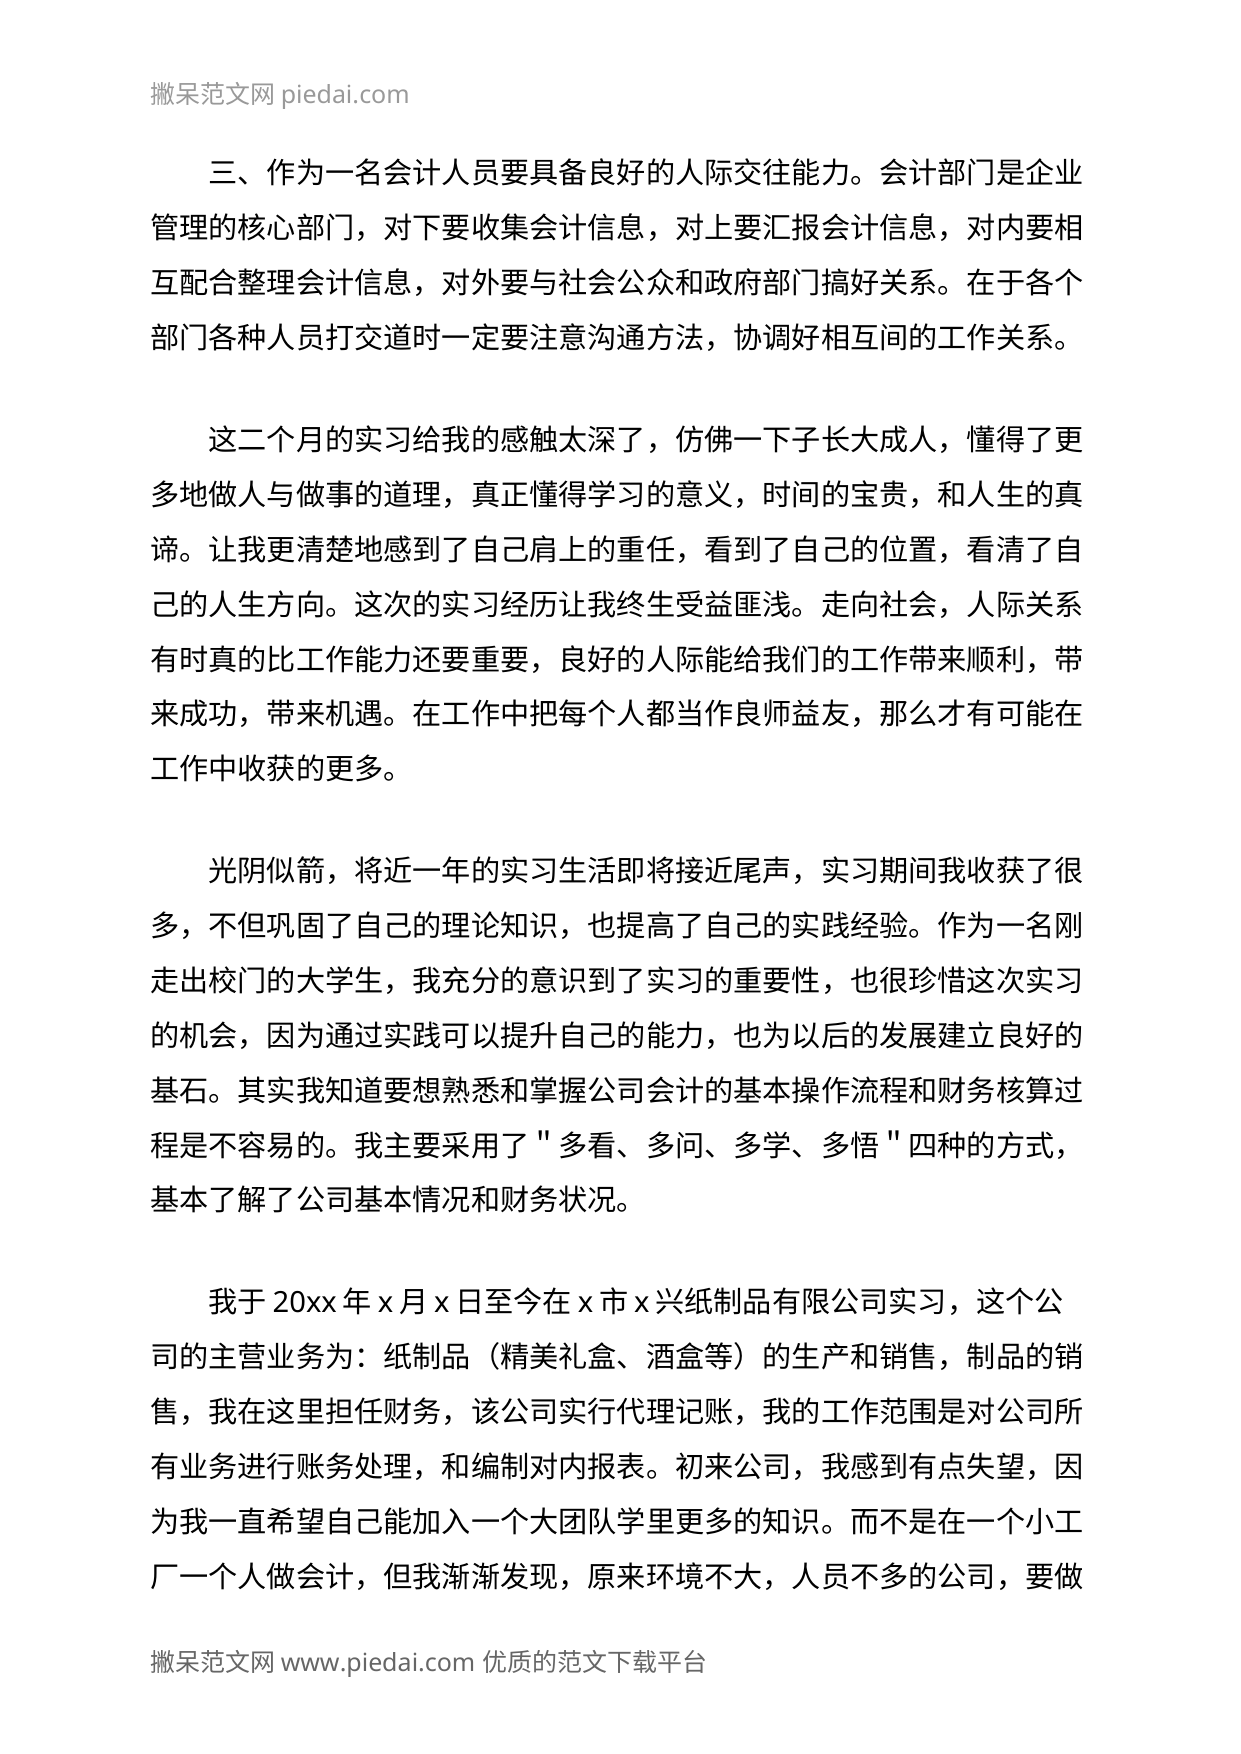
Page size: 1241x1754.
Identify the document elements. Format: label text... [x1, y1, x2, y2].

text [150, 1279, 1090, 1596]
text 光阴似箭，将近一年的实习生活即将接近尾声，实习期间我收获了很多，不但巩固了自己的理论知识，也提高了自己的实践经验。作为一名刚走出校门的大学生，我充分的意识到了实习的重要性，也很珍惜这次实习的机会，因为通过实践可以提升自己的能力，也为以后的发展建立良好的基石。其实我知道要想熟悉和掌握公司会计的基本操作流程和财务核算过程是不容易的。我主要采用了＂多看、多问、多学、多悟＂四种的方式，基本了解了公司基本情况和财务状况。 [150, 848, 1090, 1219]
text 三、作为一名会计人员要具备良好的人际交往能力。会计部门是企业管理的核心部门，对下要收集会计信息，对上要汇报会计信息，对内要相互配合整理会计信息，对外要与社会公众和政府部门搞好关系。在于各个部门各种人员打交道时一定要注意沟通方法，协调好相互间的工作关系。 [150, 150, 1090, 357]
text 这二个月的实习给我的感触太深了，仿佛一下子长大成人，懂得了更多地做人与做事的道理，真正懂得学习的意义，时间的宝贵，和人生的真谛。让我更清楚地感到了自己肩上的重任，看到了自己的位置，看清了自己的人生方向。这次的实习经历让我终生受益匪浅。走向社会，人际关系有时真的比工作能力还要重要，良好的人际能给我们的工作带来顺利，带来成功，带来机遇。在工作中把每个人都当作良师益友，那么才有可能在工作中收获的更多。 [150, 416, 1090, 788]
